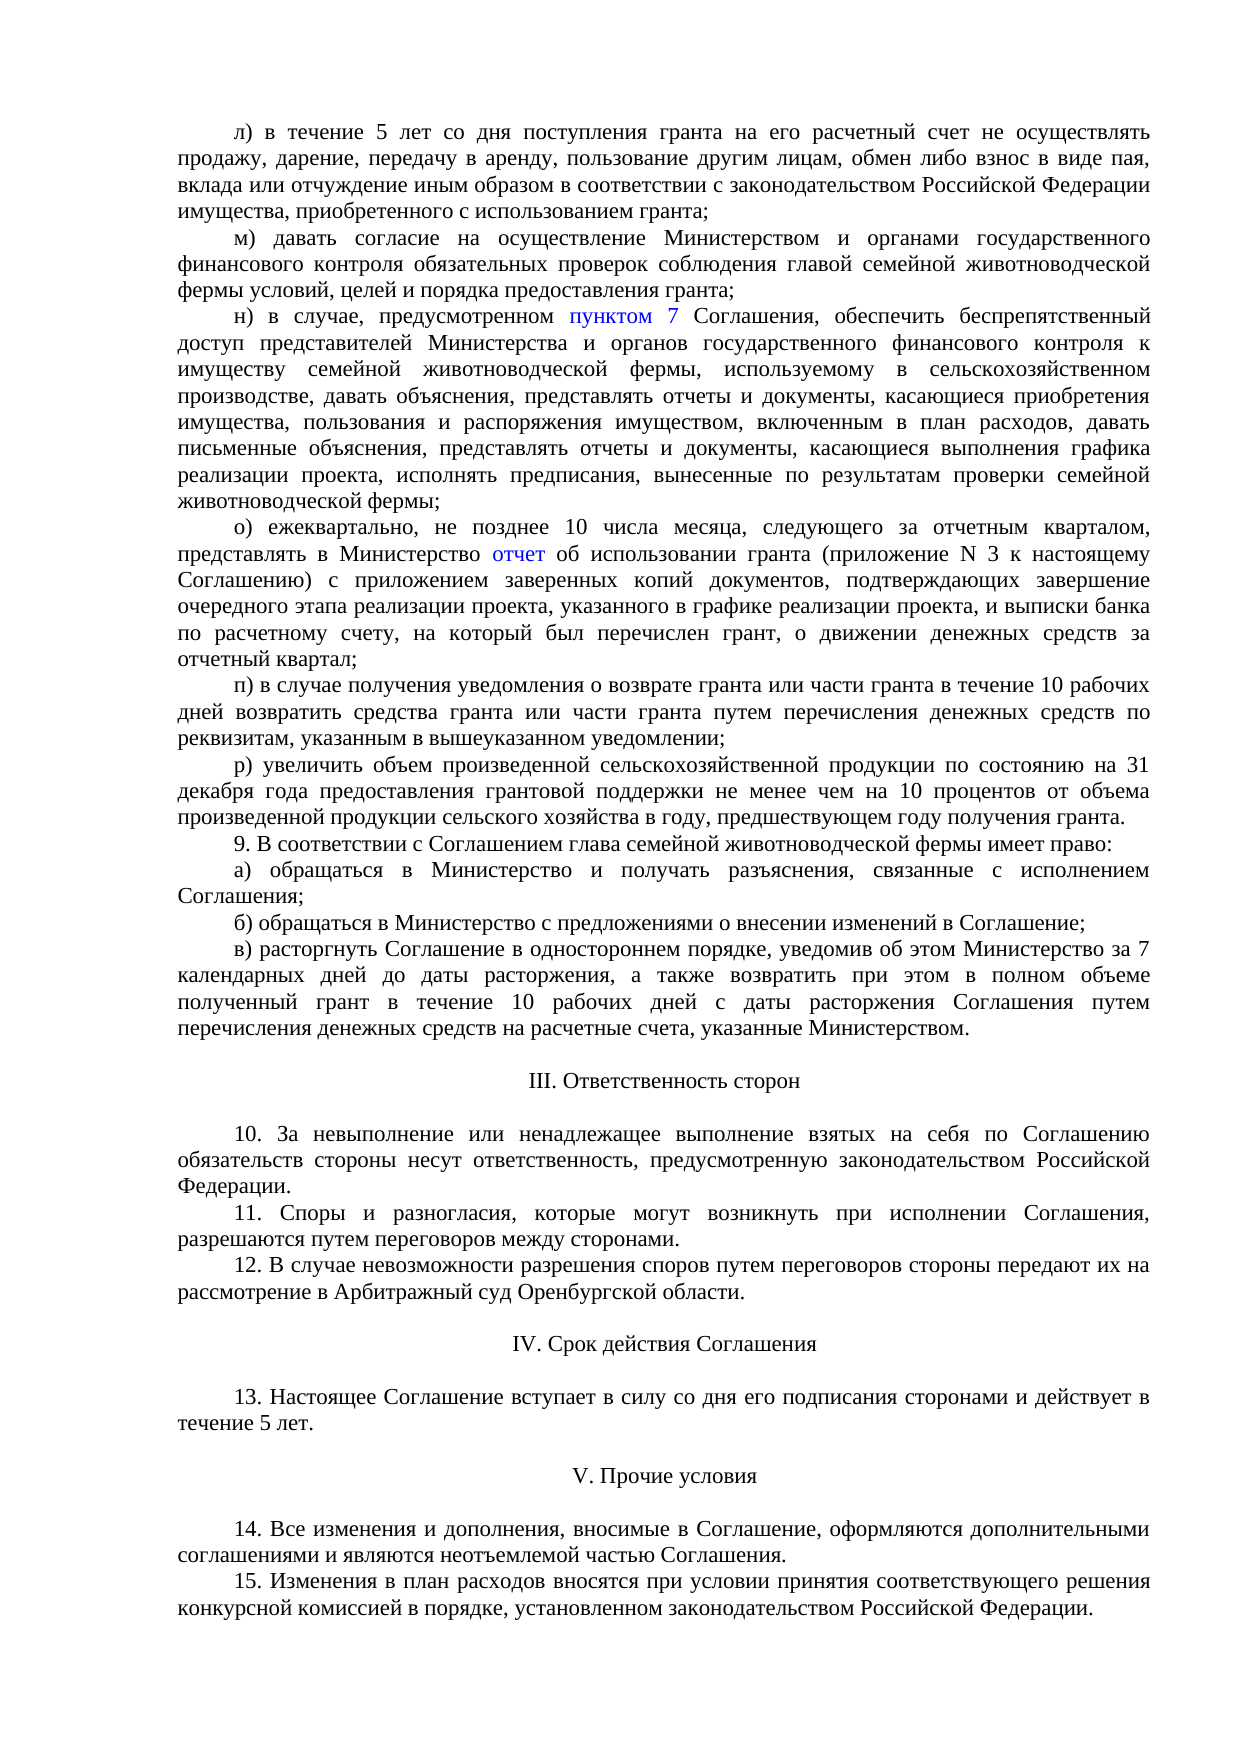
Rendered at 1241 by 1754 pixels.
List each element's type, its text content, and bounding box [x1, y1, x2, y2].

text н) в случае, предусмотренном пунктом 7 Соглашения, обеспечить беспрепятственный доступ представителей Министерства и органов государственного финансового контроля к имуществу семейной животноводческой фермы, используемому в сельскохозяйственном производстве, давать объяснения, представлять отчеты и документы, касающиеся приобретения имущества, пользования и распоряжения имуществом, включенным в план расходов, давать письменные объяснения, представлять отчеты и документы, касающиеся выполнения графика реализации проекта, исполнять предписания, вынесенные по результатам проверки семейной животноводческой фермы; [177, 303, 1152, 513]
text л) в течение 5 лет со дня поступления гранта на его расчетный счет не осуществлять продажу, дарение, передачу в аренду, пользование другим лицам, обмен либо взнос в виде пая, вклада или отчуждение иным образом в соответствии с законодательством Российской Федерации имущества, приобретенного с использованием гранта; [177, 118, 1152, 223]
text 15. Изменения в план расходов вносятся при условии принятия соответствующего решения конкурсной комиссией в порядке, установленном законодательством Российской Федерации. [177, 1568, 1152, 1620]
text п) в случае получения уведомления о возврате гранта или части гранта в течение 10 рабочих дней возвратить средства гранта или части гранта путем перечисления денежных средств по реквизитам, указанным в вышеуказанном уведомлении; [177, 672, 1152, 751]
text р) увеличить объем произведенной сельскохозяйственной продукции по состоянию на 31 декабря года предоставления грантовой поддержки не менее чем на 10 процентов от объема произведенной продукции сельского хозяйства в году, предшествующем году получения гранта. [177, 751, 1152, 830]
text о) ежеквартально, не позднее 10 числа месяца, следующего за отчетным кварталом, представлять в Министерство отчет об использовании гранта (приложение N 3 к настоящему Соглашению) с приложением заверенных копий документов, подтверждающих завершение очередного этапа реализации проекта, указанного в графике реализации проекта, и выписки банка по расчетному счету, на который был перечислен грант, о движении денежных средств за отчетный квартал; [177, 513, 1152, 672]
text 11. Споры и разногласия, которые могут возникнуть при исполнении Соглашения, разрешаются путем переговоров между сторонами. [177, 1199, 1152, 1251]
text в) расторгнуть Соглашение в одностороннем порядке, уведомив об этом Министерство за 7 календарных дней до даты расторжения, а также возвратить при этом в полном объеме полученный грант в течение 10 рабочих дней с даты расторжения Соглашения путем перечисления денежных средств на расчетные счета, указанные Министерством. [177, 935, 1152, 1041]
text м) давать согласие на осуществление Министерством и органами государственного финансового контроля обязательных проверок соблюдения главой семейной животноводческой фермы условий, целей и порядка предоставления гранта; [177, 223, 1152, 303]
text V. Прочие условия [177, 1462, 1152, 1488]
text а) обращаться в Министерство и получать разъяснения, связанные с исполнением Соглашения; [177, 856, 1152, 909]
text IV. Срок действия Соглашения [177, 1330, 1152, 1357]
text б) обращаться в Министерство с предложениями о внесении изменений в Соглашение; [177, 909, 1152, 935]
text 14. Все изменения и дополнения, вносимые в Соглашение, оформляются дополнительными соглашениями и являются неотъемлемой частью Соглашения. [177, 1515, 1152, 1568]
text 10. За невыполнение или ненадлежащее выполнение взятых на себя по Соглашению обязательств стороны несут ответственность, предусмотренную законодательством Российской Федерации. [177, 1119, 1152, 1199]
text 9. В соответствии с Соглашением глава семейной животноводческой фермы имеет право: [177, 830, 1152, 856]
text 12. В случае невозможности разрешения споров путем переговоров стороны передают их на рассмотрение в Арбитражный суд Оренбургской области. [177, 1251, 1152, 1304]
text III. Ответственность сторон [177, 1067, 1152, 1093]
text 13. Настоящее Соглашение вступает в силу со дня его подписания сторонами и действует в течение 5 лет. [177, 1383, 1152, 1436]
